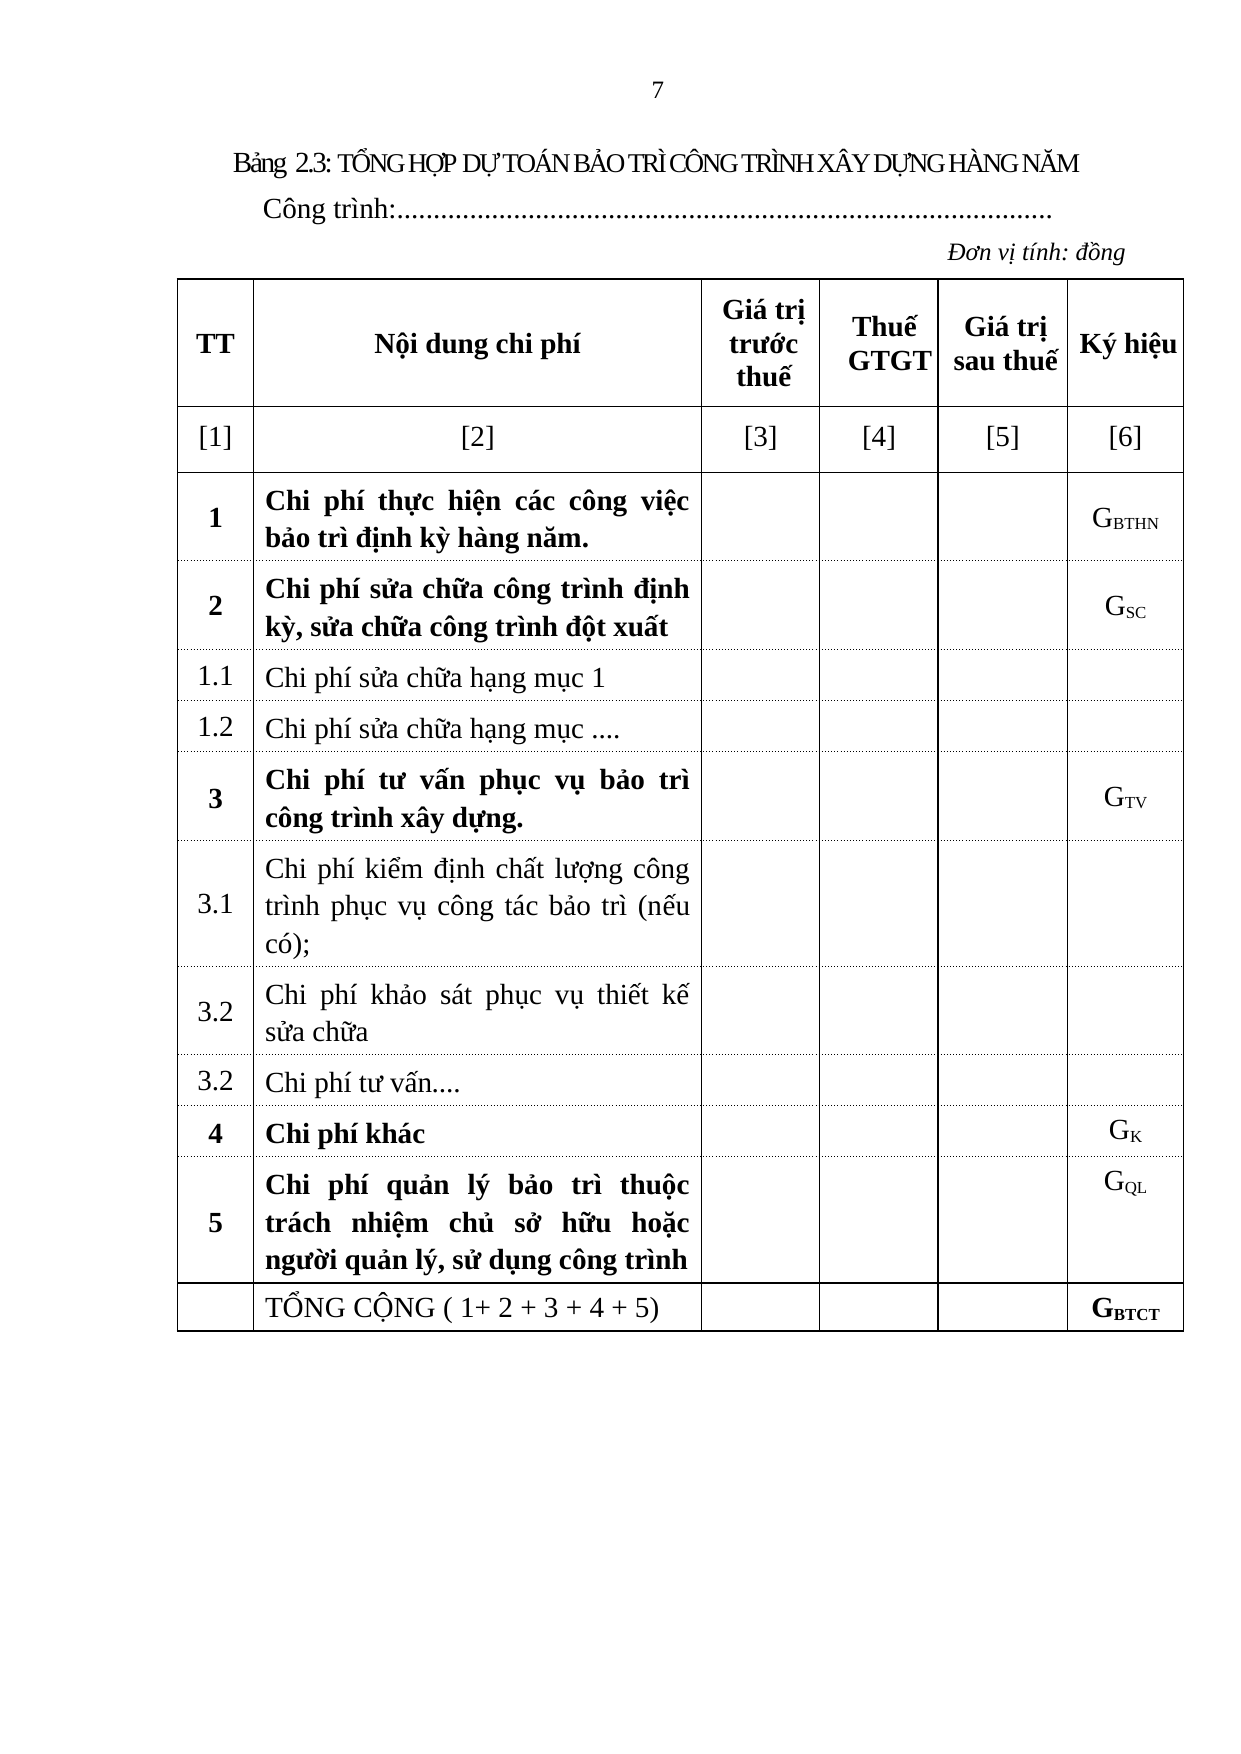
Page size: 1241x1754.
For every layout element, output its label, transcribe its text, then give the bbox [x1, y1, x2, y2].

table_cell [939, 560, 1067, 649]
text Bảng 2.3: TỔNG HỢP DỰ TOÁN BẢO TRÌ CÔNG TRÌNH XÂY DỰNG HÀNG NĂM [187, 145, 1128, 178]
table_cell [820, 649, 937, 700]
table_cell [702, 1284, 819, 1330]
table_cell 5 [178, 1156, 253, 1282]
table_cell Chi phí tư vấn phục vụ bảo trì công trình xây dựng. [254, 751, 701, 839]
table_cell [939, 840, 1067, 966]
table_cell [702, 840, 819, 966]
table_cell GQL [1068, 1156, 1183, 1282]
table_cell [702, 473, 819, 560]
table_cell [939, 700, 1067, 751]
table_cell [702, 751, 819, 839]
text Công trình:.......................................................................................... [187, 191, 1128, 224]
table_cell [939, 751, 1067, 839]
table_cell [5] [939, 407, 1067, 471]
table_cell GSC [1068, 560, 1183, 649]
table_cell [4] [820, 407, 937, 471]
table_cell [6] [1068, 407, 1183, 471]
table_cell 3.1 [178, 840, 253, 966]
table_header Ký hiệu [1068, 280, 1183, 406]
table_cell [1068, 649, 1183, 700]
table_cell [178, 1284, 253, 1330]
table_cell [702, 700, 819, 751]
table_cell [702, 966, 819, 1054]
table_cell [820, 700, 937, 751]
table_cell [2] [254, 407, 701, 471]
table_cell [702, 1105, 819, 1156]
table_cell Chi phí khảo sát phục vụ thiết kế sửa chữa [254, 966, 701, 1054]
table_cell [939, 1156, 1067, 1282]
table_cell [939, 1284, 1067, 1330]
table_cell GBTCT [1068, 1284, 1183, 1330]
table_cell [820, 1284, 937, 1330]
table_cell Chi phí tư vấn.... [254, 1054, 701, 1105]
table_cell [820, 1105, 937, 1156]
table_header Thuế GTGT [820, 280, 937, 406]
table_cell [820, 966, 937, 1054]
table_cell [1068, 700, 1183, 751]
table_cell [820, 840, 937, 966]
table_cell 4 [178, 1105, 253, 1156]
table_cell [820, 473, 937, 560]
table_cell Chi phí sửa chữa hạng mục .... [254, 700, 701, 751]
table_cell GBTHN [1068, 473, 1183, 560]
table_cell Chi phí khác [254, 1105, 701, 1156]
table_cell [1068, 966, 1183, 1054]
table_cell GK [1068, 1105, 1183, 1156]
table_cell Chi phí thực hiện các công việc bảo trì định kỳ hàng năm. [254, 473, 701, 560]
table_cell [1068, 1054, 1183, 1105]
table_cell 3 [178, 751, 253, 839]
table_cell Chi phí quản lý bảo trì thuộc trách nhiệm chủ sở hữu hoặc người quản lý, sử dụng công trình [254, 1156, 701, 1282]
table_cell [939, 473, 1067, 560]
table_header Giá trị sau thuế [939, 280, 1067, 406]
table_cell [820, 560, 937, 649]
table_cell [939, 966, 1067, 1054]
table_cell [1] [178, 407, 253, 471]
text Đơn vị tính: đồng [187, 237, 1128, 266]
table_cell 1.2 [178, 700, 253, 751]
table_cell [939, 1054, 1067, 1105]
table_cell [702, 649, 819, 700]
table_header TT [178, 280, 253, 406]
table_cell [939, 649, 1067, 700]
table_cell [820, 1054, 937, 1105]
table_cell [820, 751, 937, 839]
table_cell [1068, 840, 1183, 966]
table_cell 3.2 [178, 966, 253, 1054]
table_cell 2 [178, 560, 253, 649]
table_header Giá trị trước thuế [702, 280, 819, 406]
table_cell Chi phí sửa chữa công trình định kỳ, sửa chữa công trình đột xuất [254, 560, 701, 649]
table_cell [3] [702, 407, 819, 471]
table_cell 1 [178, 473, 253, 560]
table_cell [702, 1156, 819, 1282]
table_header Nội dung chi phí [254, 280, 701, 406]
table_cell Chi phí sửa chữa hạng mục 1 [254, 649, 701, 700]
table_cell GTV [1068, 751, 1183, 839]
table_cell [702, 560, 819, 649]
table_cell 3.2 [178, 1054, 253, 1105]
table_cell [939, 1105, 1067, 1156]
table_cell TỔNG CỘNG ( 1+ 2 + 3 + 4 + 5) [254, 1284, 701, 1330]
table_cell [820, 1156, 937, 1282]
table_cell [702, 1054, 819, 1105]
table_cell Chi phí kiểm định chất lượng công trình phục vụ công tác bảo trì (nếu có); [254, 840, 701, 966]
table_cell 1.1 [178, 649, 253, 700]
